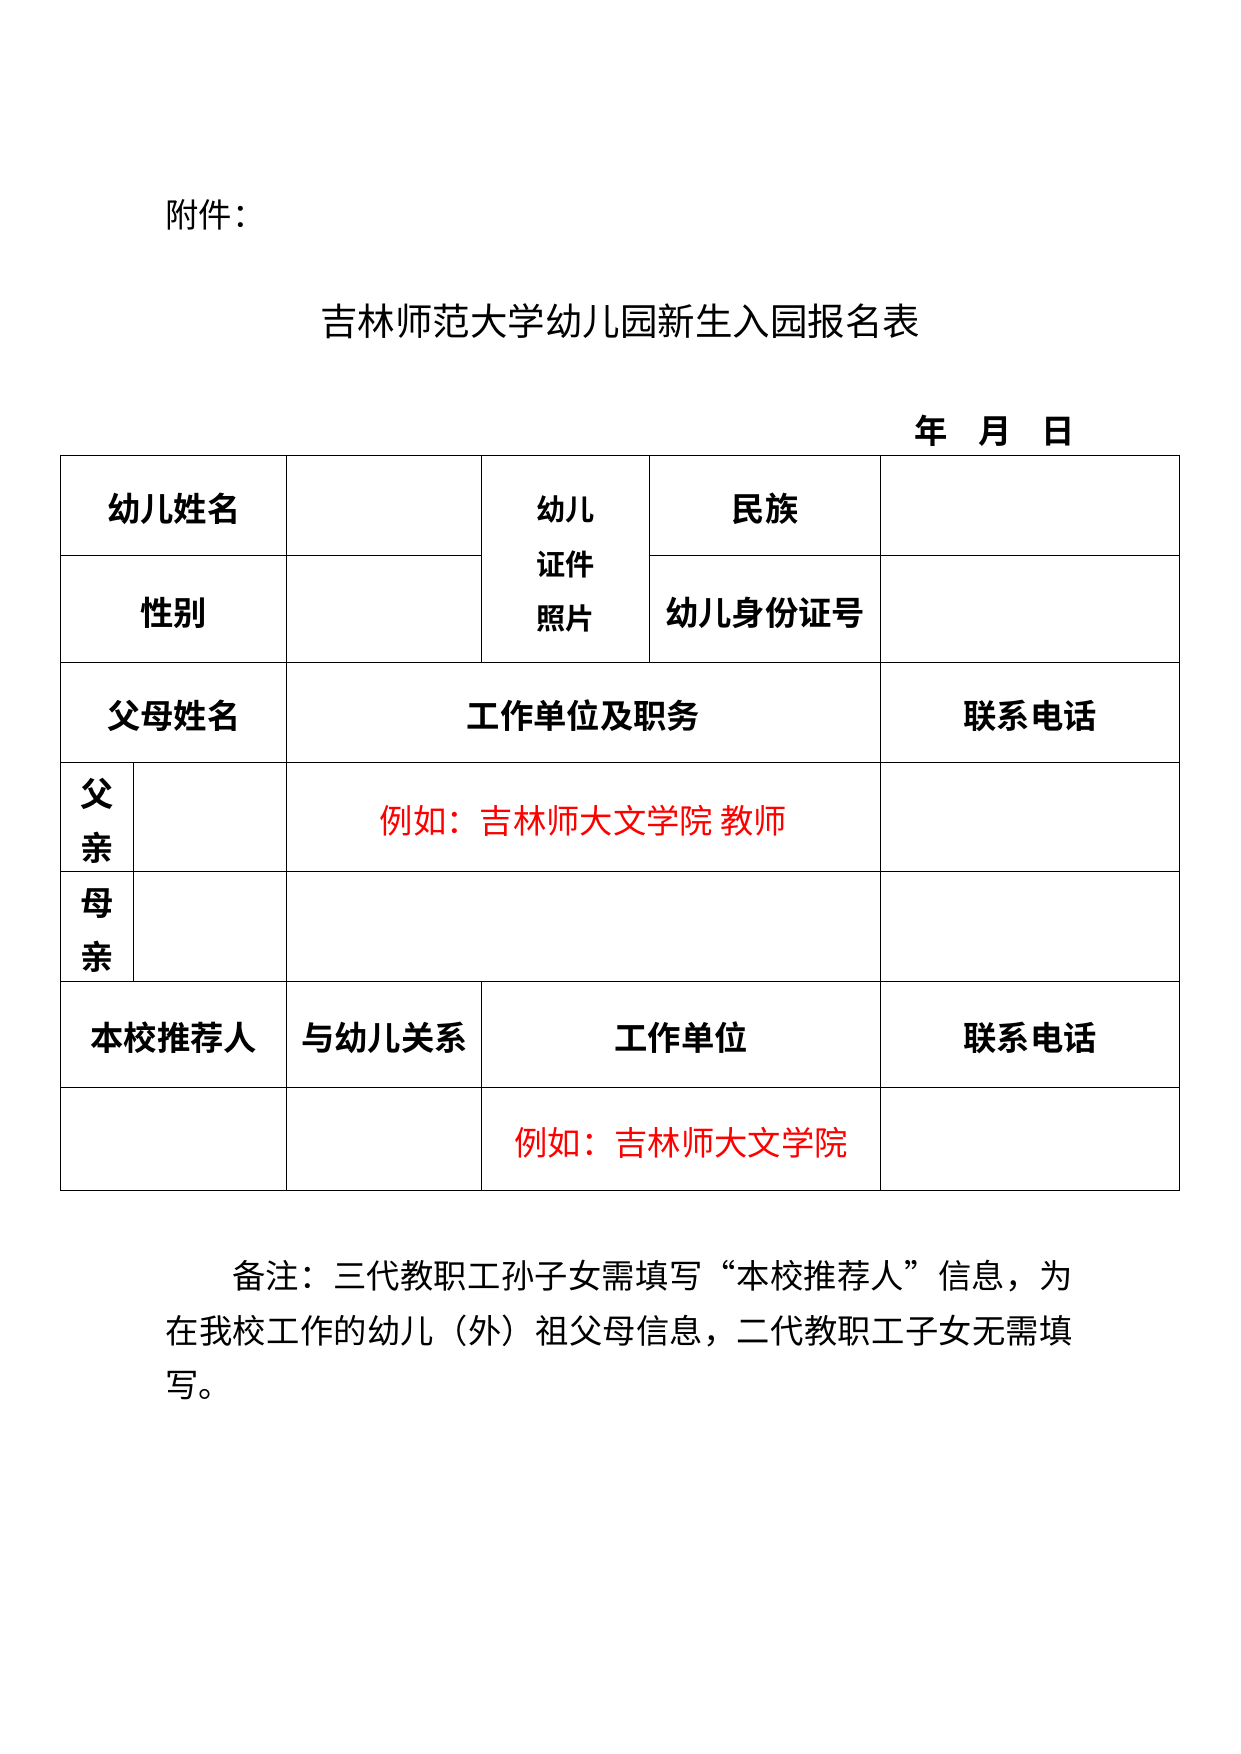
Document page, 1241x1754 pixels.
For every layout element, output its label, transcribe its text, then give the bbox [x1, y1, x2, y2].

table_cell 例如：吉林师大文学院 教师 [287, 763, 880, 871]
text 年 月 日 [165, 400, 1075, 454]
table_header 幼儿 证件 照片 [482, 456, 649, 662]
table_cell 联系电话 [881, 982, 1179, 1087]
table_cell [881, 763, 1179, 871]
table_cell 本校推荐人 [61, 982, 286, 1087]
table_cell [881, 556, 1179, 662]
table_cell [287, 872, 880, 981]
text 吉林师范大学幼儿园新生入园报名表 [165, 292, 1075, 346]
table_cell [287, 556, 481, 662]
table_cell 例如：吉林师大文学院 [482, 1088, 880, 1190]
table_cell [287, 1088, 481, 1190]
table_cell [881, 872, 1179, 981]
table_cell 工作单位 [482, 982, 880, 1087]
table_header [287, 456, 481, 554]
table_header 幼儿姓名 [61, 456, 286, 554]
table_cell [61, 1088, 286, 1190]
table_cell 父亲 [61, 763, 133, 871]
table_cell 与幼儿关系 [287, 982, 481, 1087]
table_cell 幼儿身份证号 [650, 556, 880, 662]
table_cell [134, 872, 286, 981]
table_cell 性别 [61, 556, 286, 662]
text 备注：三代教职工孙子女需填写“本校推荐人”信息，为在我校工作的幼儿（外）祖父母信息，二代教职工子女无需填写。 [165, 1246, 1075, 1408]
table_cell [881, 1088, 1179, 1190]
table_header 民族 [650, 456, 880, 554]
text 附件： [165, 184, 1075, 238]
table_cell 工作单位及职务 [287, 663, 880, 762]
table_cell [134, 763, 286, 871]
table_cell 父母姓名 [61, 663, 286, 762]
table_header [881, 456, 1179, 554]
table_cell 母亲 [61, 872, 133, 981]
table_cell 联系电话 [881, 663, 1179, 762]
